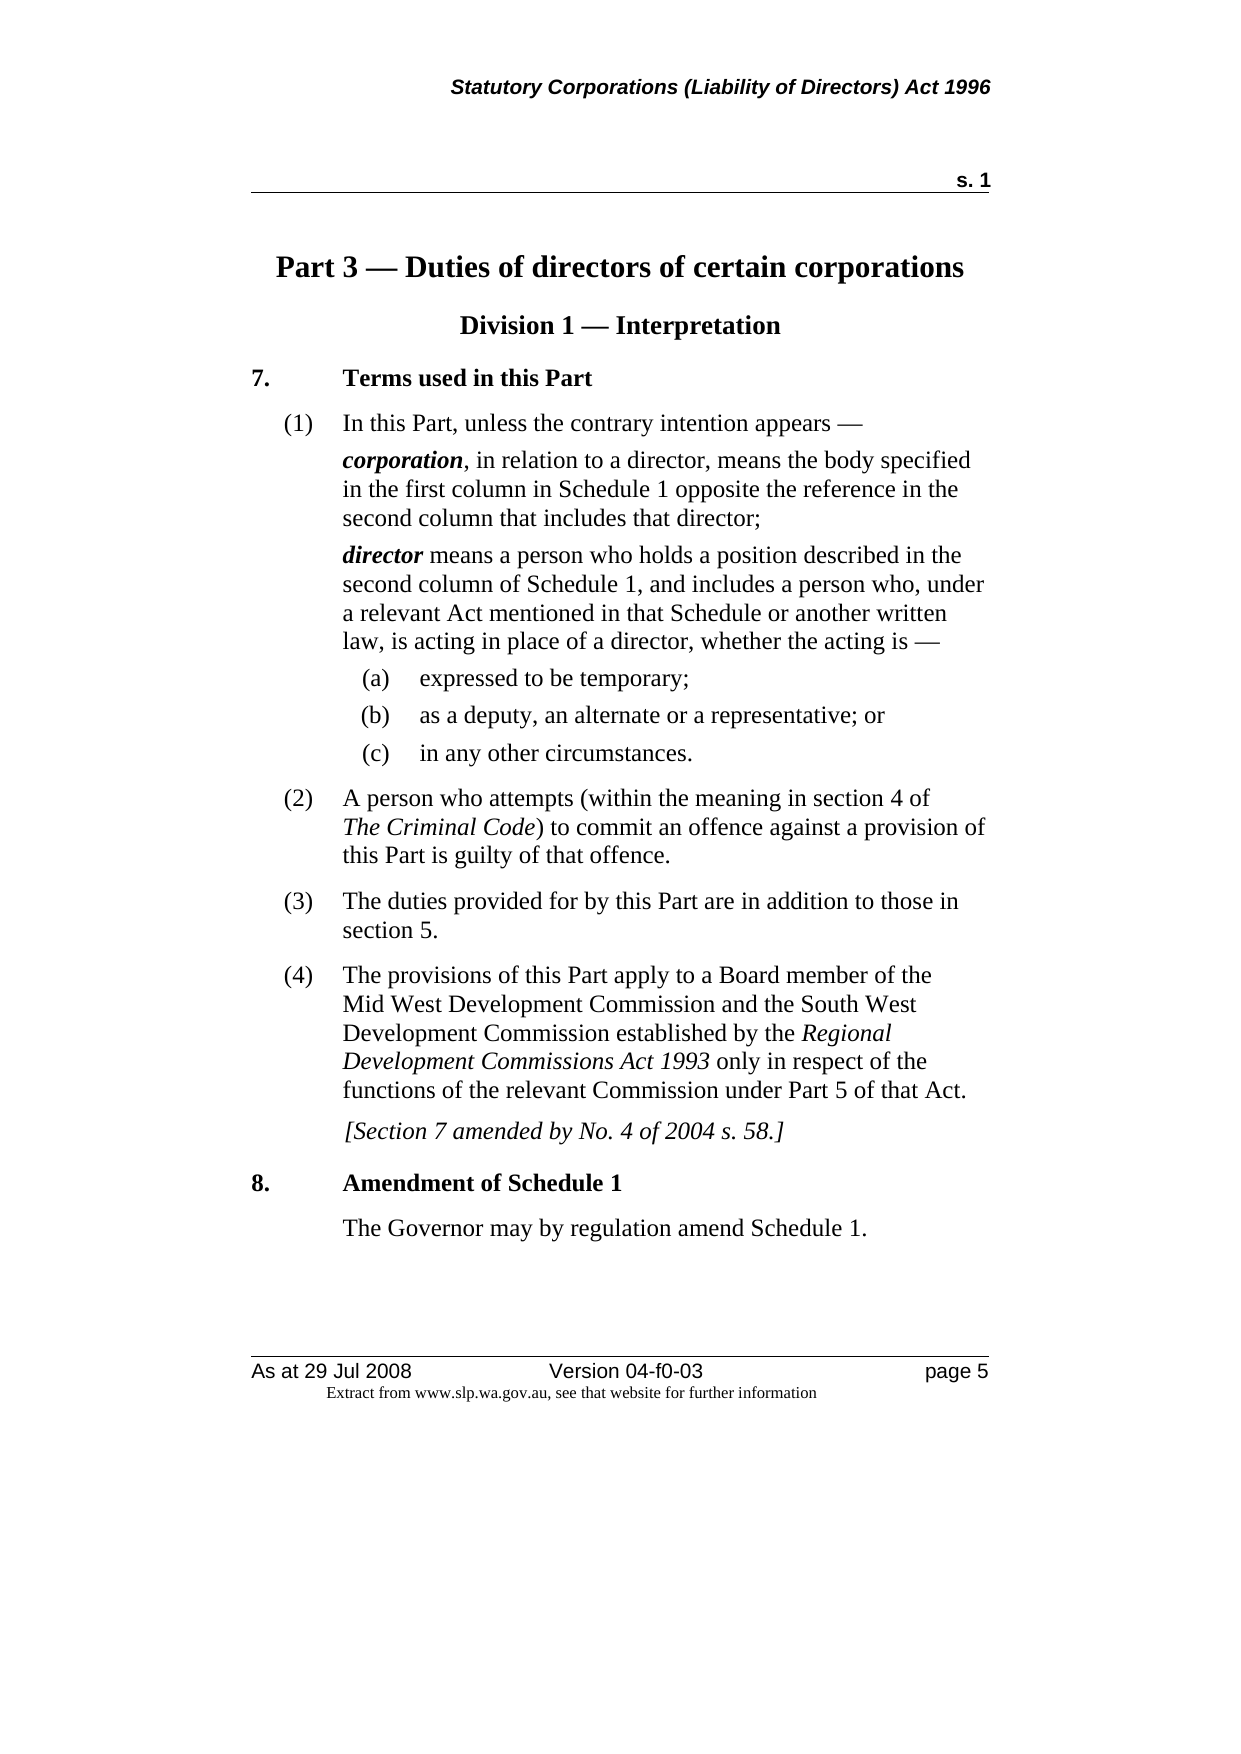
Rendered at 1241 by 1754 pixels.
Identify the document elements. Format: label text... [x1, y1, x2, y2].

subtitle Division 1 — Interpretation [251, 309, 989, 340]
text (3) The duties provided for by this Part are in addition to those in section 5. [251, 886, 989, 943]
subtitle 8. Amendment of Schedule 1 [251, 1168, 989, 1197]
text (1) In this Part, unless the contrary intention appears — [251, 408, 989, 437]
text (b) as a deputy, an alternate or a representative; or [251, 701, 989, 729]
text director means a person who holds a position described in the second column of Schedule 1, and includes a person who, under a relevant Act mentioned in that Schedule or another written law, is acting in place of a director, whether the acting is — [251, 540, 989, 655]
text (2) A person who attempts (within the meaning in section 4 of The Criminal Code) to commit an offence against a provision of this Part is guilty of that offence. [251, 783, 989, 869]
text (c) in any other circumstances. [251, 738, 989, 766]
subtitle 7. Terms used in this Part [251, 363, 989, 392]
text The Governor may by regulation amend Schedule 1. [251, 1213, 989, 1242]
text (a) expressed to be temporary; [251, 663, 989, 692]
text [Section 7 amended by No. 4 of 2004 s. 58.] [251, 1116, 989, 1145]
text (4) The provisions of this Part apply to a Board member of the Mid West Development Commission and the South West Development Commission established by the Regional Development Commissions Act 1993 only in respect of the functions of the relevant Commission under Part 5 of that Act. [251, 960, 989, 1104]
subtitle Part 3 — Duties of directors of certain corporations [251, 248, 989, 284]
text corporation, in relation to a director, means the body specified in the first column in Schedule 1 opposite the reference in the second column that includes that director; [251, 446, 989, 532]
